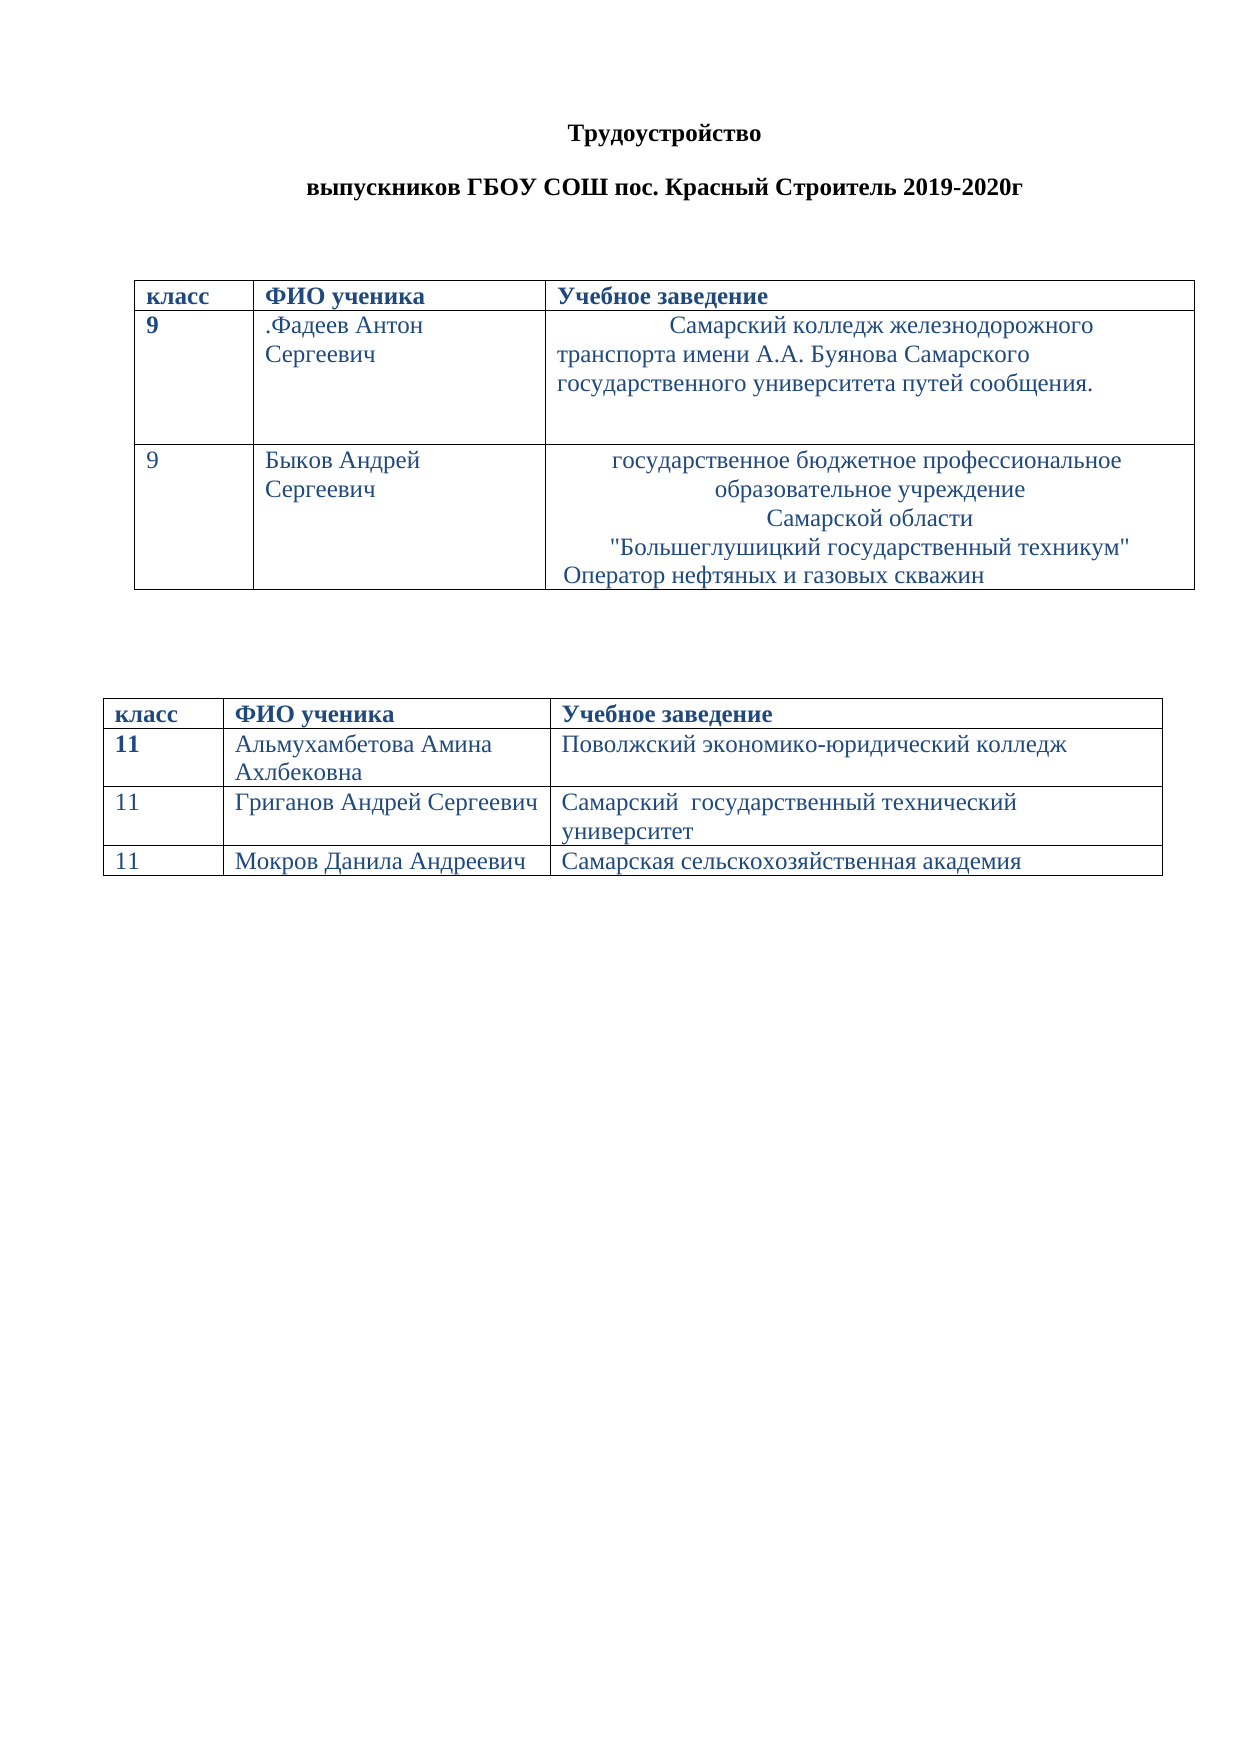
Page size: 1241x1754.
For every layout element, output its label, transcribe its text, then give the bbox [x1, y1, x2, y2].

table_header класс [135, 281, 253, 309]
table_header ФИО ученика [254, 281, 545, 309]
table_cell Григанов Андрей Сергеевич [224, 787, 550, 845]
table_cell Мокров Данила Андреевич [224, 846, 550, 874]
text Трудоустройство [177, 118, 1152, 147]
table_cell Альмухамбетова Амина Ахлбековна [224, 729, 550, 786]
table_header Учебное заведение [551, 699, 1162, 728]
table_cell государственное бюджетное профессиональное образовательное учреждение Самарской области "Большеглушицкий государственный техникум" Оператор нефтяных и газовых скважин [546, 445, 1194, 589]
table_cell Самарская сельскохозяйственная академия [551, 846, 1162, 874]
table_cell 11 [104, 846, 223, 874]
table_cell 9 [135, 311, 253, 444]
table_cell Самарский колледж железнодорожного транспорта имени А.А. Буянова Самарского государственного университета путей сообщения. [546, 311, 1194, 444]
table_cell .Фадеев Антон Сергеевич [254, 311, 545, 444]
table_header класс [104, 699, 223, 728]
table_header Учебное заведение [546, 281, 1194, 309]
text выпускников ГБОУ СОШ пос. Красный Строитель 2019-2020г [177, 172, 1152, 201]
table_cell 9 [135, 445, 253, 589]
table_cell 11 [104, 729, 223, 786]
table_header ФИО ученика [224, 699, 550, 728]
table_cell 11 [104, 787, 223, 845]
table_cell Поволжский экономико-юридический колледж [551, 729, 1162, 786]
table_cell Быков Андрей Сергеевич [254, 445, 545, 589]
table_cell Самарский государственный технический университет [551, 787, 1162, 845]
